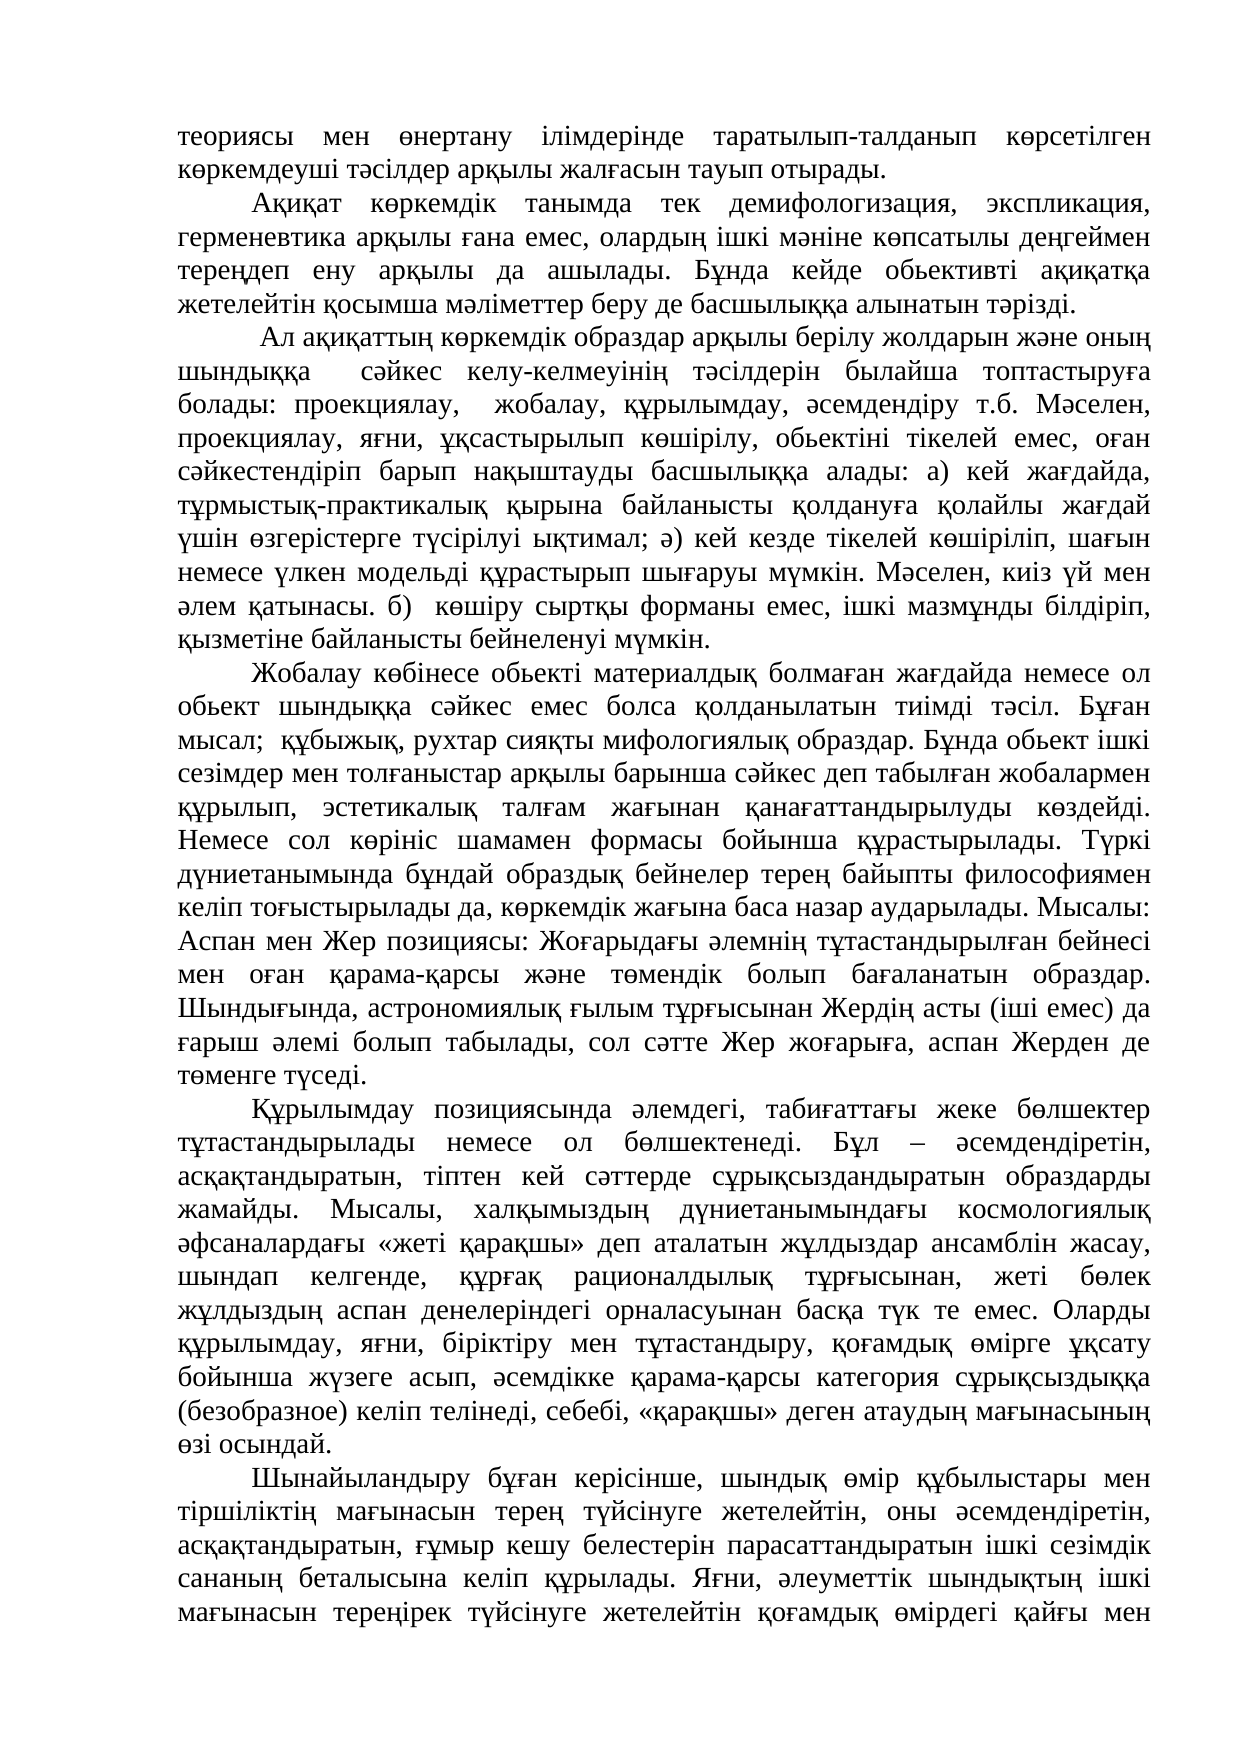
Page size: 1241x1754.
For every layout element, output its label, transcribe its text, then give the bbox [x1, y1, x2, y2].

text Ал ақиқаттың көркемдік образдар арқылы берілу жолдарын және оның шындыққа сәйкес келу-келмеуінің тәсілдерін былайша топтастыруға болады: проекциялау, жобалау, құрылымдау, әсемдендіру т.б. Мәселен, проекциялау, яғни, ұқсастырылып көшірілу, обьектіні тікелей емес, оған сәйкестендіріп барып нақыштауды басшылыққа алады: а) кей жағдайда, тұрмыстық-практикалық қырына байланысты қолдануға қолайлы жағдай үшін өзгерістерге түсірілуі ықтимал; ә) кей кезде тікелей көшіріліп, шағын немесе үлкен модельді құрастырып шығаруы мүмкін. Мәселен, киіз үй мен әлем қатынасы. б) көшіру сыртқы форманы емес, ішкі мазмұнды білдіріп, қызметіне байланысты бейнеленуі мүмкін. [177, 319, 1152, 655]
text Ақиқат көркемдік танымда тек демифологизация, экспликация, герменевтика арқылы ғана емес, олардың ішкі мәніне көпсатылы деңгеймен тереңдеп ену арқылы да ашылады. Бұнда кейде обьективті ақиқатқа жетелейтін қосымша мәліметтер беру де басшылыққа алынатын тәрізді. [177, 185, 1152, 319]
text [177, 1460, 1152, 1627]
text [177, 118, 1152, 185]
text Жобалау көбінесе обьекті материалдық болмаған жағдайда немесе ол обьект шындыққа сәйкес емес болса қолданылатын тиімді тәсіл. Бұған мысал; құбыжық, рухтар сияқты мифологиялық образдар. Бұнда обьект ішкі сезімдер мен толғаныстар арқылы барынша сәйкес деп табылған жобалармен құрылып, эстетикалық талғам жағынан қанағаттандырылуды көздейді. Немесе сол көрініс шамамен формасы бойынша құрастырылады. Түркі дүниетанымында бұндай образдық бейнелер терең байыпты философиямен келіп тоғыстырылады да, көркемдік жағына баса назар аударылады. Мысалы: Аспан мен Жер позициясы: Жоғарыдағы әлемнің тұтастандырылған бейнесі мен оған қарама-қарсы және төмендік болып бағаланатын образдар. Шындығында, астрономиялық ғылым тұрғысынан Жердің асты (іші емес) да ғарыш әлемі болып табылады, сол сәтте Жер жоғарыға, аспан Жерден де төменге түседі. [177, 655, 1152, 1091]
text Құрылымдау позициясында әлемдегі, табиғаттағы жеке бөлшектер тұтастандырылады немесе ол бөлшектенеді. Бұл – әсемдендіретін, асқақтандыратын, тіптен кей сәттерде сұрықсыздандыратын образдарды жамайды. Мысалы, халқымыздың дүниетанымындағы космологиялық әфсаналардағы «жеті қарақшы» деп аталатын жұлдыздар ансамблін жасау, шындап келгенде, құрғақ рационалдылық тұрғысынан, жеті бөлек жұлдыздың аспан денелеріндегі орналасуынан басқа түк те емес. Оларды құрылымдау, яғни, біріктіру мен тұтастандыру, қоғамдық өмірге ұқсату бойынша жүзеге асып, әсемдікке қарама-қарсы категория сұрықсыздыққа (безобразное) келіп телінеді, себебі, «қарақшы» деген атаудың мағынасының өзі осындай. [177, 1091, 1152, 1460]
